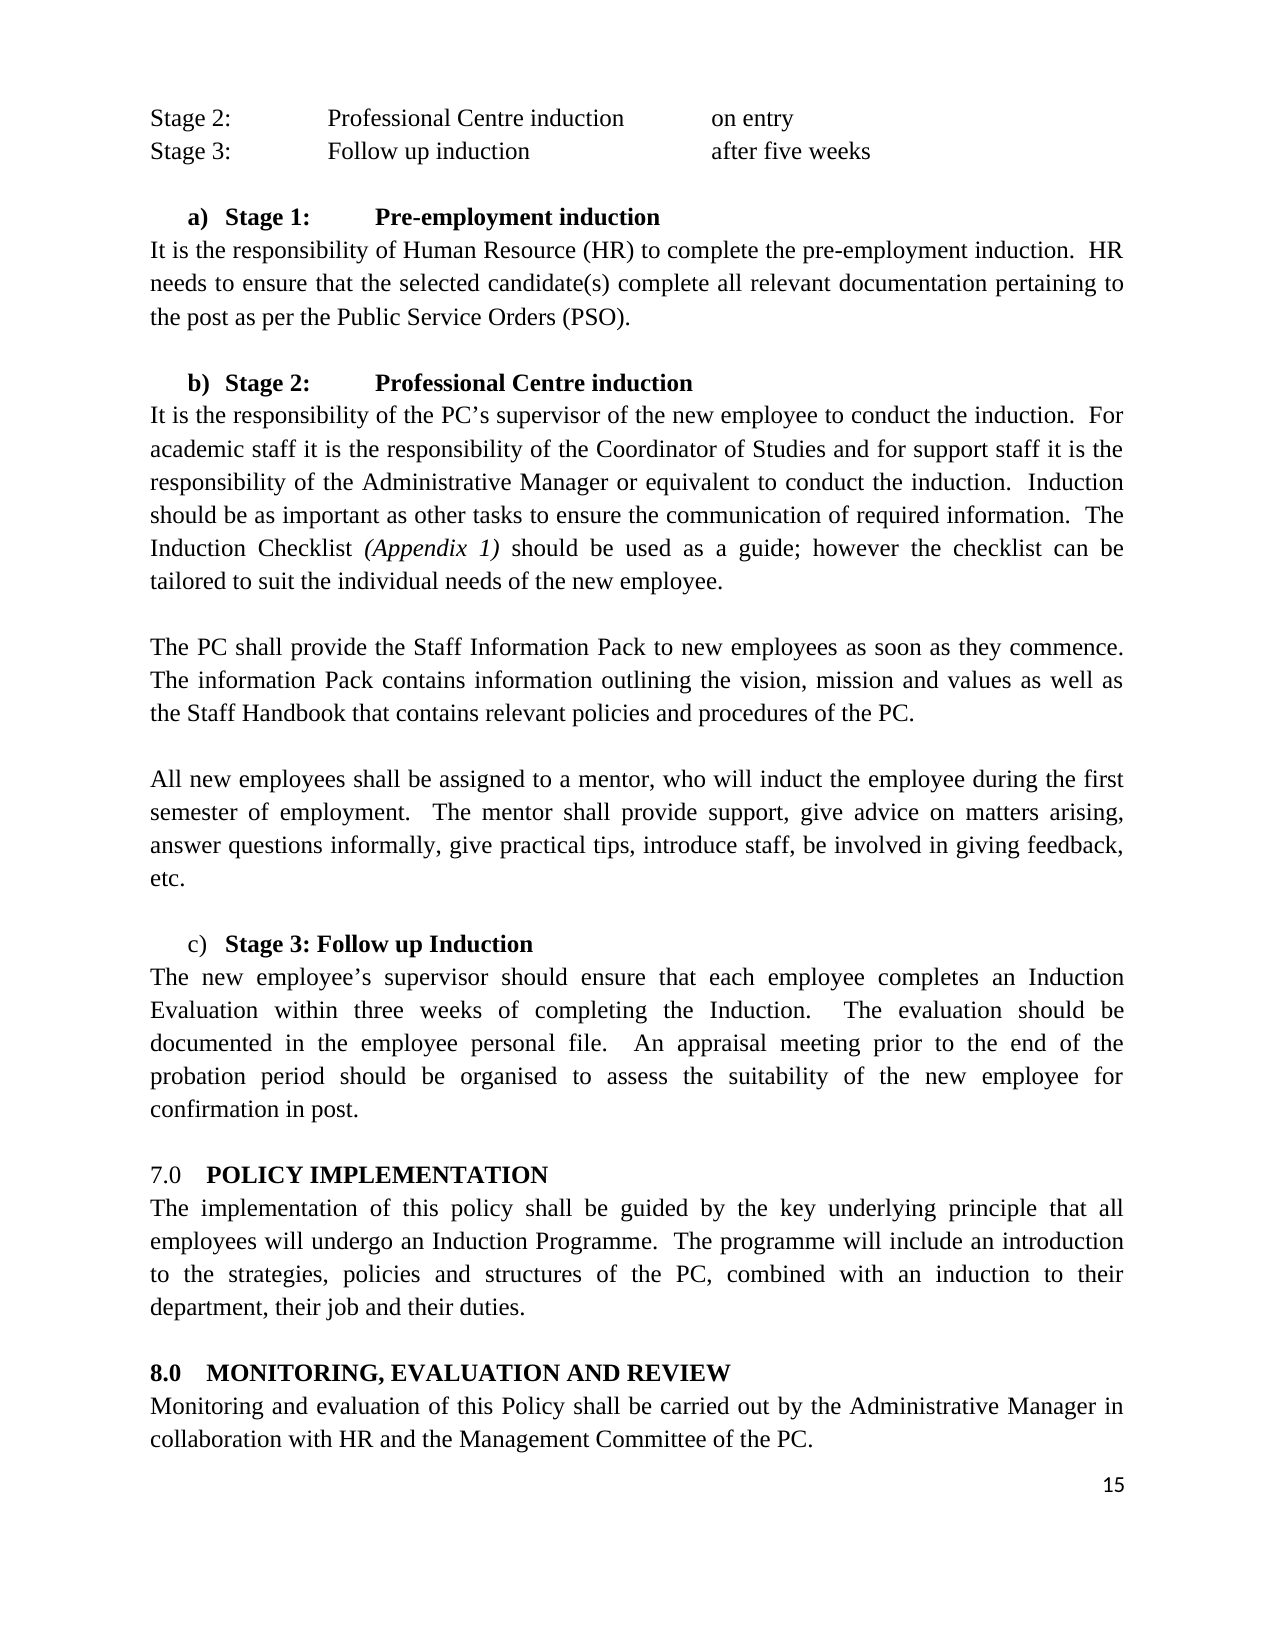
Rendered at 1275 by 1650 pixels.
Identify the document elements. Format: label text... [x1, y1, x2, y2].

text All new employees shall be assigned to a mentor, who will induct the employee during the first semester of employment. The mentor shall provide support, give advice on matters arising, answer questions informally, give practical tips, introduce staff, be involved in giving feedback, etc. [150, 764, 1125, 892]
list MONITORING, EVALUATION AND REVIEW [150, 1358, 1125, 1387]
text The PC shall provide the Staff Information Pack to new employees as soon as they commence. The information Pack contains information outlining the vision, mission and values as well as the Staff Handbook that contains relevant policies and procedures of the PC. [150, 632, 1125, 727]
text The implementation of this policy shall be guided by the key underlying principle that all employees will undergo an Induction Programme. The programme will include an introduction to the strategies, policies and structures of the PC, combined with an induction to their department, their job and their duties. [150, 1193, 1125, 1321]
text It is the responsibility of Human Resource (HR) to complete the pre-employment induction. HR needs to ensure that the selected candidate(s) complete all relevant documentation pertaining to the post as per the Public Service Orders (PSO). [150, 236, 1125, 330]
list Stage 1: Pre-employment induction [187, 202, 1125, 231]
list Stage 2: Professional Centre induction [187, 368, 1125, 396]
list Stage 3: Follow up Induction [187, 929, 1125, 958]
text The new employee’s supervisor should ensure that each employee completes an Induction Evaluation within three weeks of completing the Induction. The evaluation should be documented in the employee personal file. An appraisal meeting prior to the end of the probation period should be organised to assess the suitability of the new employee for confirmation in post. [150, 962, 1125, 1123]
text It is the responsibility of the PC’s supervisor of the new employee to conduct the induction. For academic staff it is the responsibility of the Coordinator of Studies and for support staff it is the responsibility of the Administrative Manager or equivalent to conduct the induction. Induction should be as important as other tasks to ensure the communication of required information. The Induction Checklist (Appendix 1) should be used as a guide; however the checklist can be tailored to suit the individual needs of the new employee. [150, 401, 1125, 594]
text Stage 2: Professional Centre induction on entry [150, 103, 1125, 132]
list POLICY IMPLEMENTATION [150, 1160, 1125, 1189]
text Stage 3: Follow up induction after five weeks [150, 136, 1125, 165]
text Monitoring and evaluation of this Policy shall be carried out by the Administrative Manager in collaboration with HR and the Management Committee of the PC. [150, 1391, 1125, 1453]
